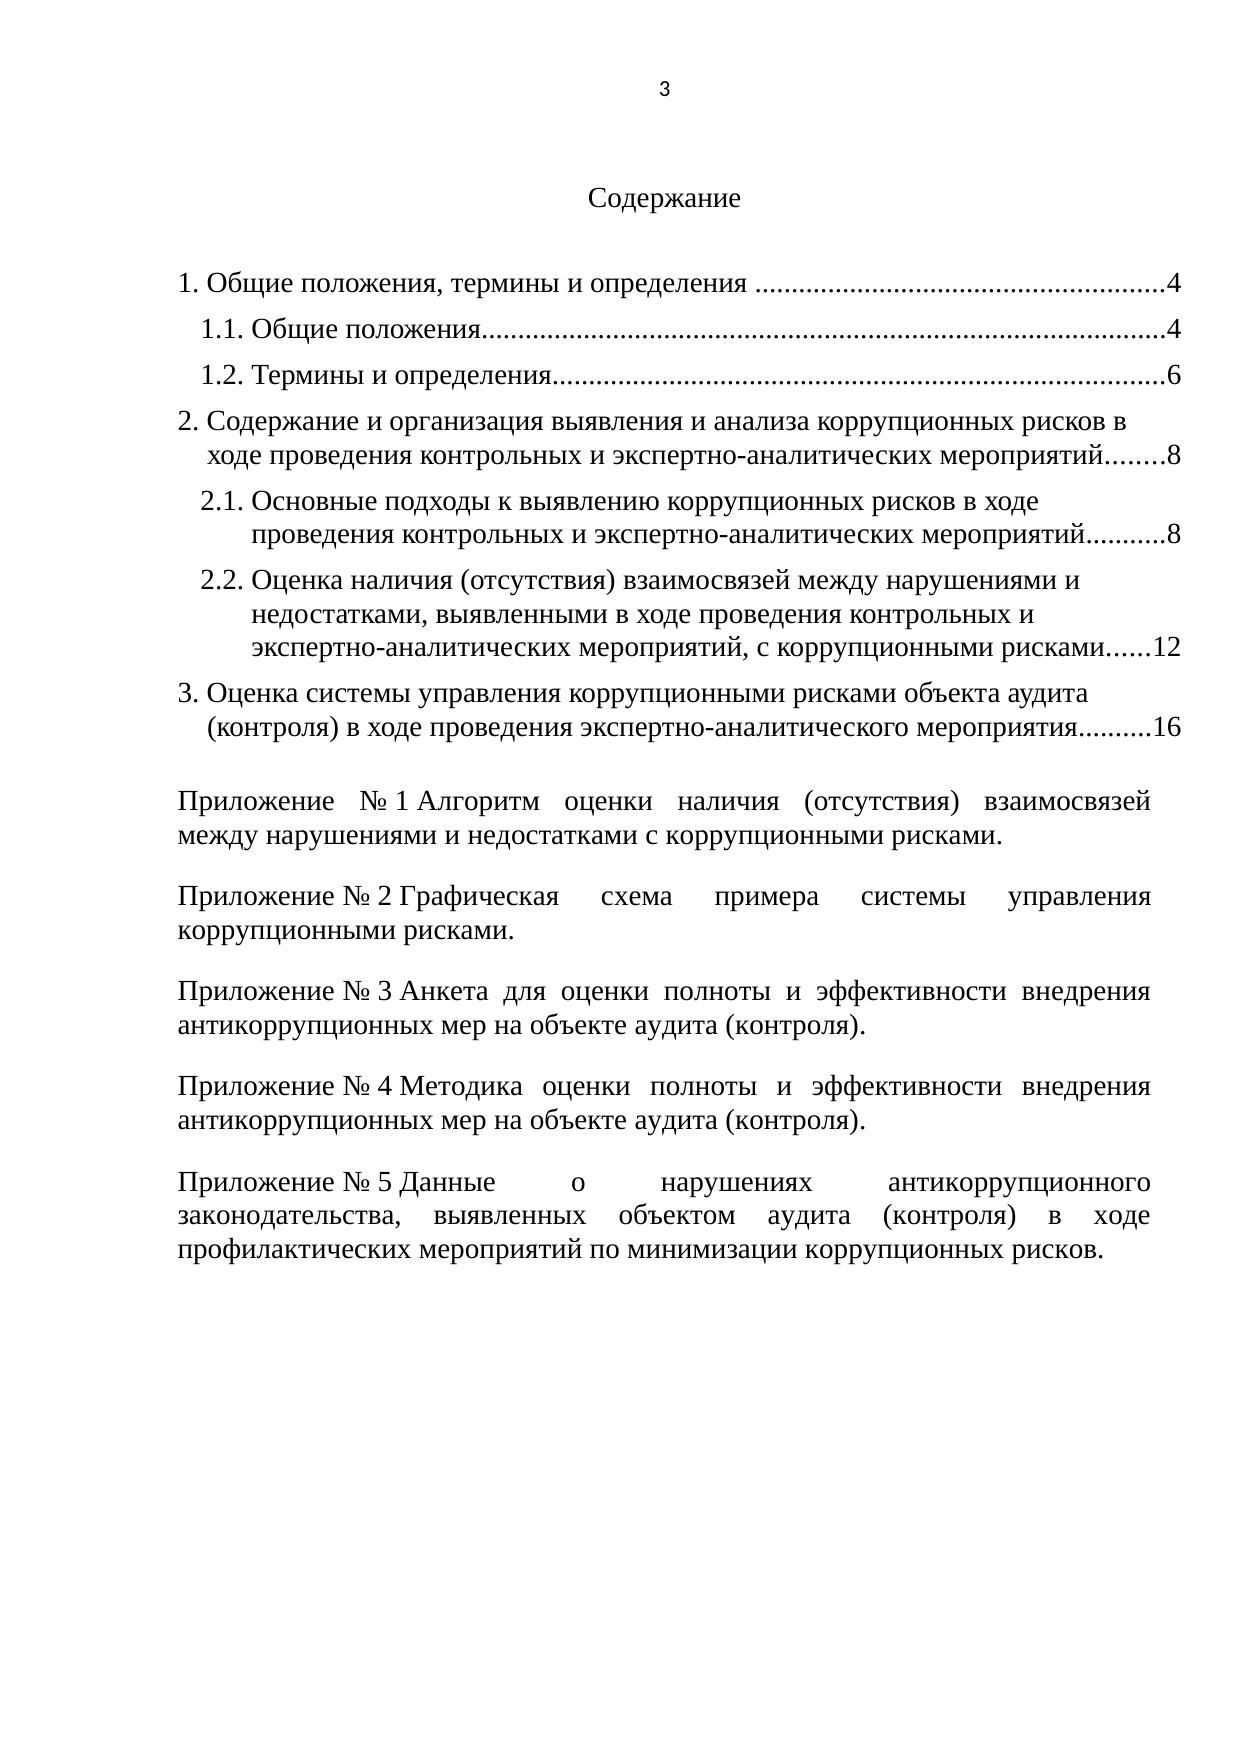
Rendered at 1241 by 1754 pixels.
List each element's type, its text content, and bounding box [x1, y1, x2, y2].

text Приложение № 1 Алгоритм оценки наличия (отсутствия) взаимосвязей между нарушениями и недостатками с коррупционными рисками. [177, 783, 1152, 850]
text Приложение № 2 Графическая схема примера системы управления коррупционными рисками. [177, 878, 1152, 945]
text Приложение № 4 Методика оценки полноты и эффективности внедрения антикоррупционных мер на объекте аудита (контроля). [177, 1068, 1152, 1136]
text Приложение № 5 Данные о нарушениях антикоррупционного законодательства, выявленных объектом аудита (контроля) в ходе профилактических мероприятий по минимизации коррупционных рисков. [177, 1164, 1152, 1264]
text Приложение № 3 Анкета для оценки полноты и эффективности внедрения антикоррупционных мер на объекте аудита (контроля). [177, 973, 1152, 1041]
